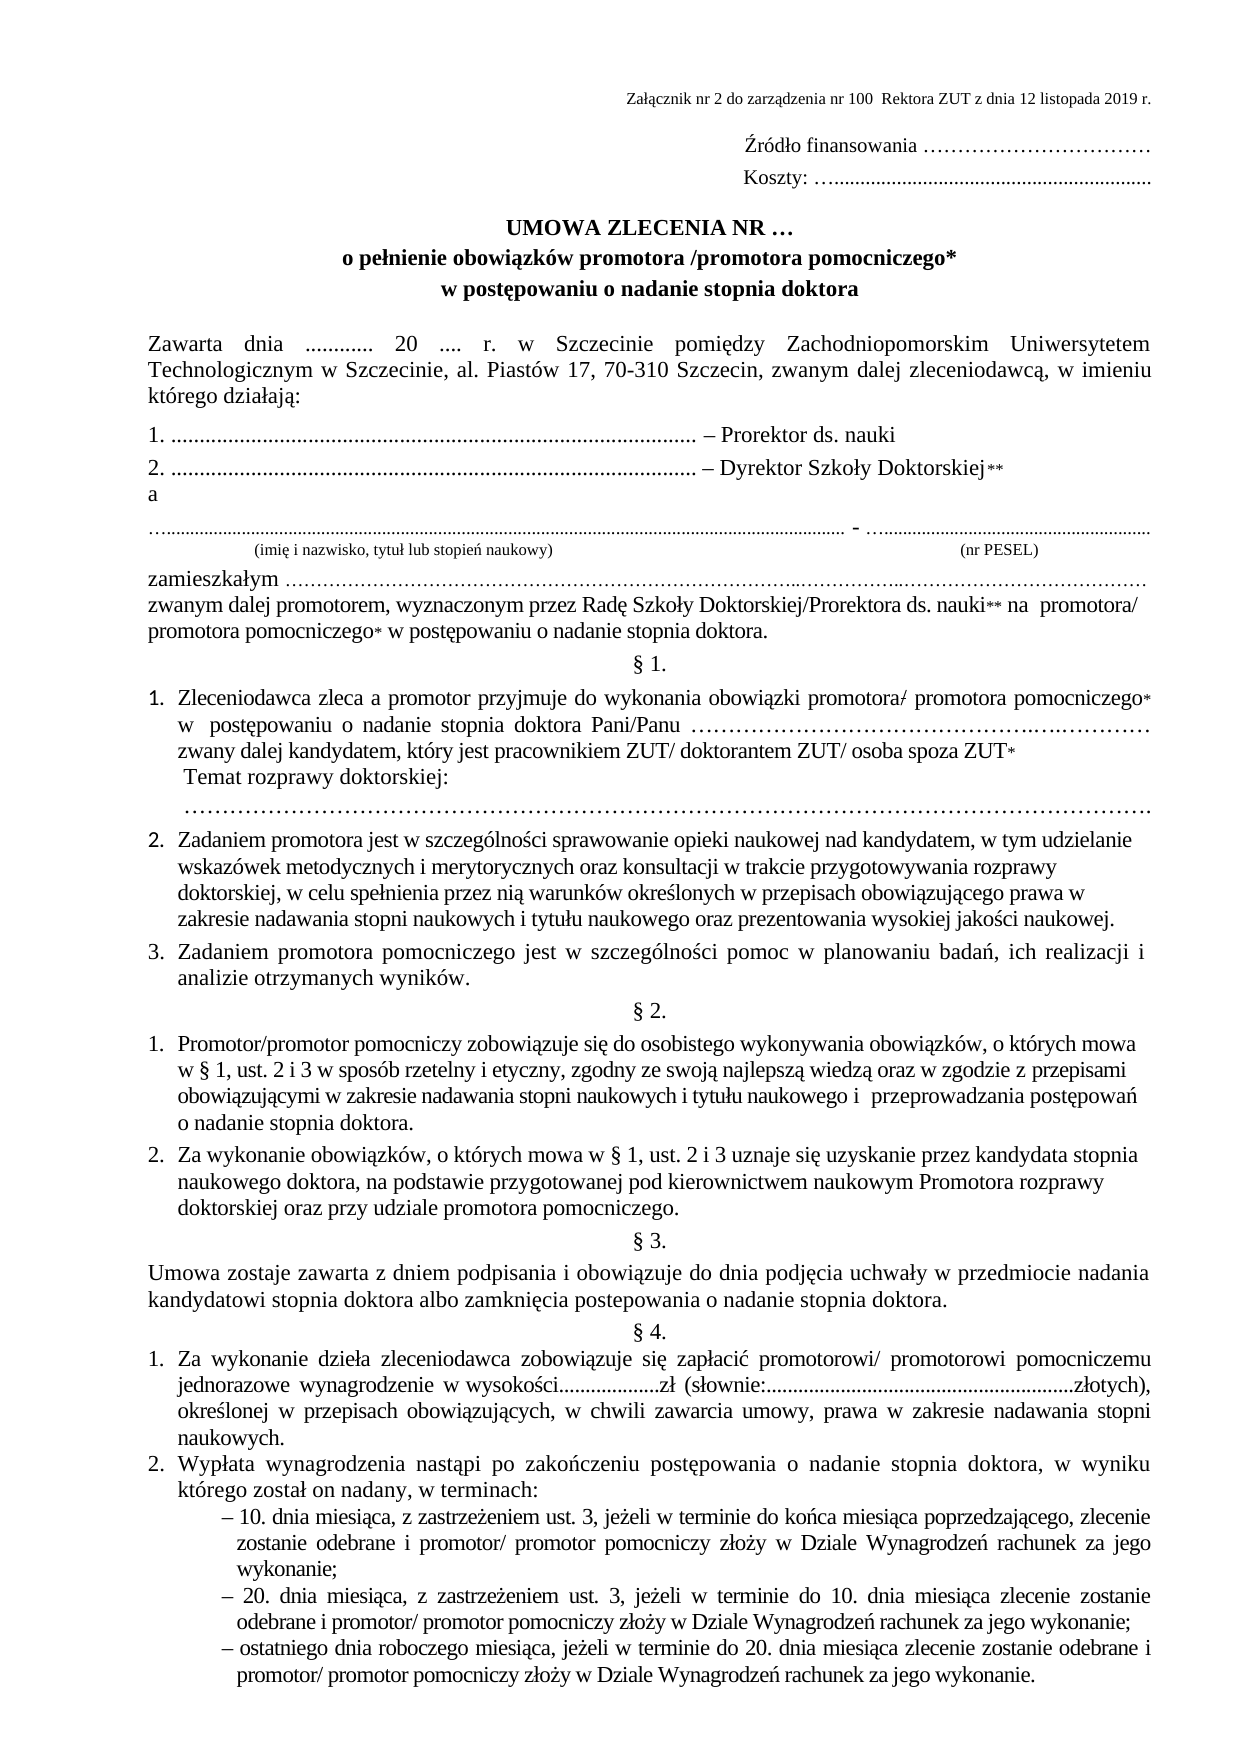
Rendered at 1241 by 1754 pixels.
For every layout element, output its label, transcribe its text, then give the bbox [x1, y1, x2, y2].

text Źródło finansowania …………………………… [148, 133, 1152, 157]
text § 2. [148, 997, 1152, 1023]
text Temat rozprawy doktorskiej: ………………………………………………………………………………………………………………. [183, 763, 1152, 818]
text (imię i nazwisko, tytuł lub stopień naukowy) (nr PESEL) [148, 539, 1152, 558]
list Za wykonanie dzieła zleceniodawca zobowiązuje się zapłacić promotorowi/ promotorowi pomocniczemu jednorazowe wynagrodzenie w wysokości...................zł (słownie:..........................................................złotych), określonej w przepisach obowiązujących, w chwili zawarcia umowy, prawa w zakresie nadawania stopni naukowych. [148, 1344, 1152, 1450]
text …................................................................................................................................................. - …......................................................... [148, 513, 1152, 539]
text zwanym dalej promotorem, wyznaczonym przez Radę Szkoły Doktorskiej/Prorektora ds. nauki** na promotora/ promotora pomocniczego* w postępowaniu o nadanie stopnia doktora. [148, 591, 1152, 644]
text Umowa zostaje zawarta z dniem podpisania i obowiązuje do dnia podjęcia uchwały w przedmiocie nadania kandydatowi stopnia doktora albo zamknięcia postepowania o nadanie stopnia doktora. [148, 1259, 1152, 1312]
text § 1. [148, 650, 1152, 676]
list Za wykonanie obowiązków, o których mowa w § 1, ust. 2 i 3 uznaje się uzyskanie przez kandydata stopnia naukowego doktora, na podstawie przygotowanej pod kierownictwem naukowym Promotora rozprawy doktorskiej oraz przy udziale promotora pomocniczego. [148, 1141, 1152, 1220]
text 1. ............................................................................................ – Prorektor ds. nauki [148, 421, 1152, 448]
list Zadaniem promotora jest w szczególności sprawowanie opieki naukowej nad kandydatem, w tym udzielanie wskazówek metodycznych i merytorycznych oraz konsultacji w trakcie przygotowywania rozprawy doktorskiej, w celu spełnienia przez nią warunków określonych w przepisach obowiązującego prawa w zakresie nadawania stopni naukowych i tytułu naukowego oraz prezentowania wysokiej jakości naukowej. [148, 825, 1152, 932]
list Zleceniodawca zleca a promotor przyjmuje do wykonania obowiązki promotora/ promotora pomocniczego* w postępowaniu o nadanie stopnia doktora Pani/Panu ……………………………………….….………… zwany dalej kandydatem, który jest pracownikiem ZUT/ doktorantem ZUT/ osoba spoza ZUT* [148, 683, 1152, 763]
text § 3. [148, 1227, 1152, 1253]
list Wypłata wynagrodzenia nastąpi po zakończeniu postępowania o nadanie stopnia doktora, w wyniku którego został on nadany, w terminach: [148, 1450, 1152, 1503]
text 2. ............................................................................................ – Dyrektor Szkoły Doktorskiej** [148, 454, 1152, 480]
text a [148, 480, 1152, 507]
subtitle UMOWA ZLECENIA NR … o pełnienie obowiązków promotora /promotora pomocniczego* w postępowaniu o nadanie stopnia doktora [148, 214, 1152, 301]
text – 10. dnia miesiąca, z zastrzeżeniem ust. 3, jeżeli w terminie do końca miesiąca poprzedzającego, zlecenie zostanie odebrane i promotor/ promotor pomocniczy złoży w Dziale Wynagrodzeń rachunek za jego wykonanie; [222, 1503, 1152, 1582]
text Koszty: …............................................................. [664, 165, 1152, 189]
text § 4. [148, 1318, 1152, 1344]
text – ostatniego dnia roboczego miesiąca, jeżeli w terminie do 20. dnia miesiąca zlecenie zostanie odebrane i promotor/ promotor pomocniczy złoży w Dziale Wynagrodzeń rachunek za jego wykonanie. [222, 1634, 1152, 1687]
text – 20. dnia miesiąca, z zastrzeżeniem ust. 3, jeżeli w terminie do 10. dnia miesiąca zlecenie zostanie odebrane i promotor/ promotor pomocniczy złoży w Dziale Wynagrodzeń rachunek za jego wykonanie; [222, 1582, 1152, 1634]
text Zawarta dnia ............ 20 .... r. w Szczecinie pomiędzy Zachodniopomorskim Uniwersytetem Technologicznym w Szczecinie, al. Piastów 17, 70-310 Szczecin, zwanym dalej zleceniodawcą, w imieniu którego działają: [148, 330, 1152, 409]
text Załącznik nr 2 do zarządzenia nr 100 Rektora ZUT z dnia 12 listopada 2019 r. [148, 89, 1152, 108]
list Promotor/promotor pomocniczy zobowiązuje się do osobistego wykonywania obowiązków, o których mowa w § 1, ust. 2 i 3 w sposób rzetelny i etyczny, zgodny ze swoją najlepszą wiedzą oraz w zgodzie z przepisami obowiązującymi w zakresie nadawania stopni naukowych i tytułu naukowego i przeprowadzania postępowań o nadanie stopnia doktora. [148, 1030, 1152, 1135]
text zamieszkałym ………………………………………………………………………..……………..………………………………… [148, 565, 1152, 591]
list Zadaniem promotora pomocniczego jest w szczególności pomoc w planowaniu badań, ich realizacji i analizie otrzymanych wyników. [148, 938, 1152, 991]
